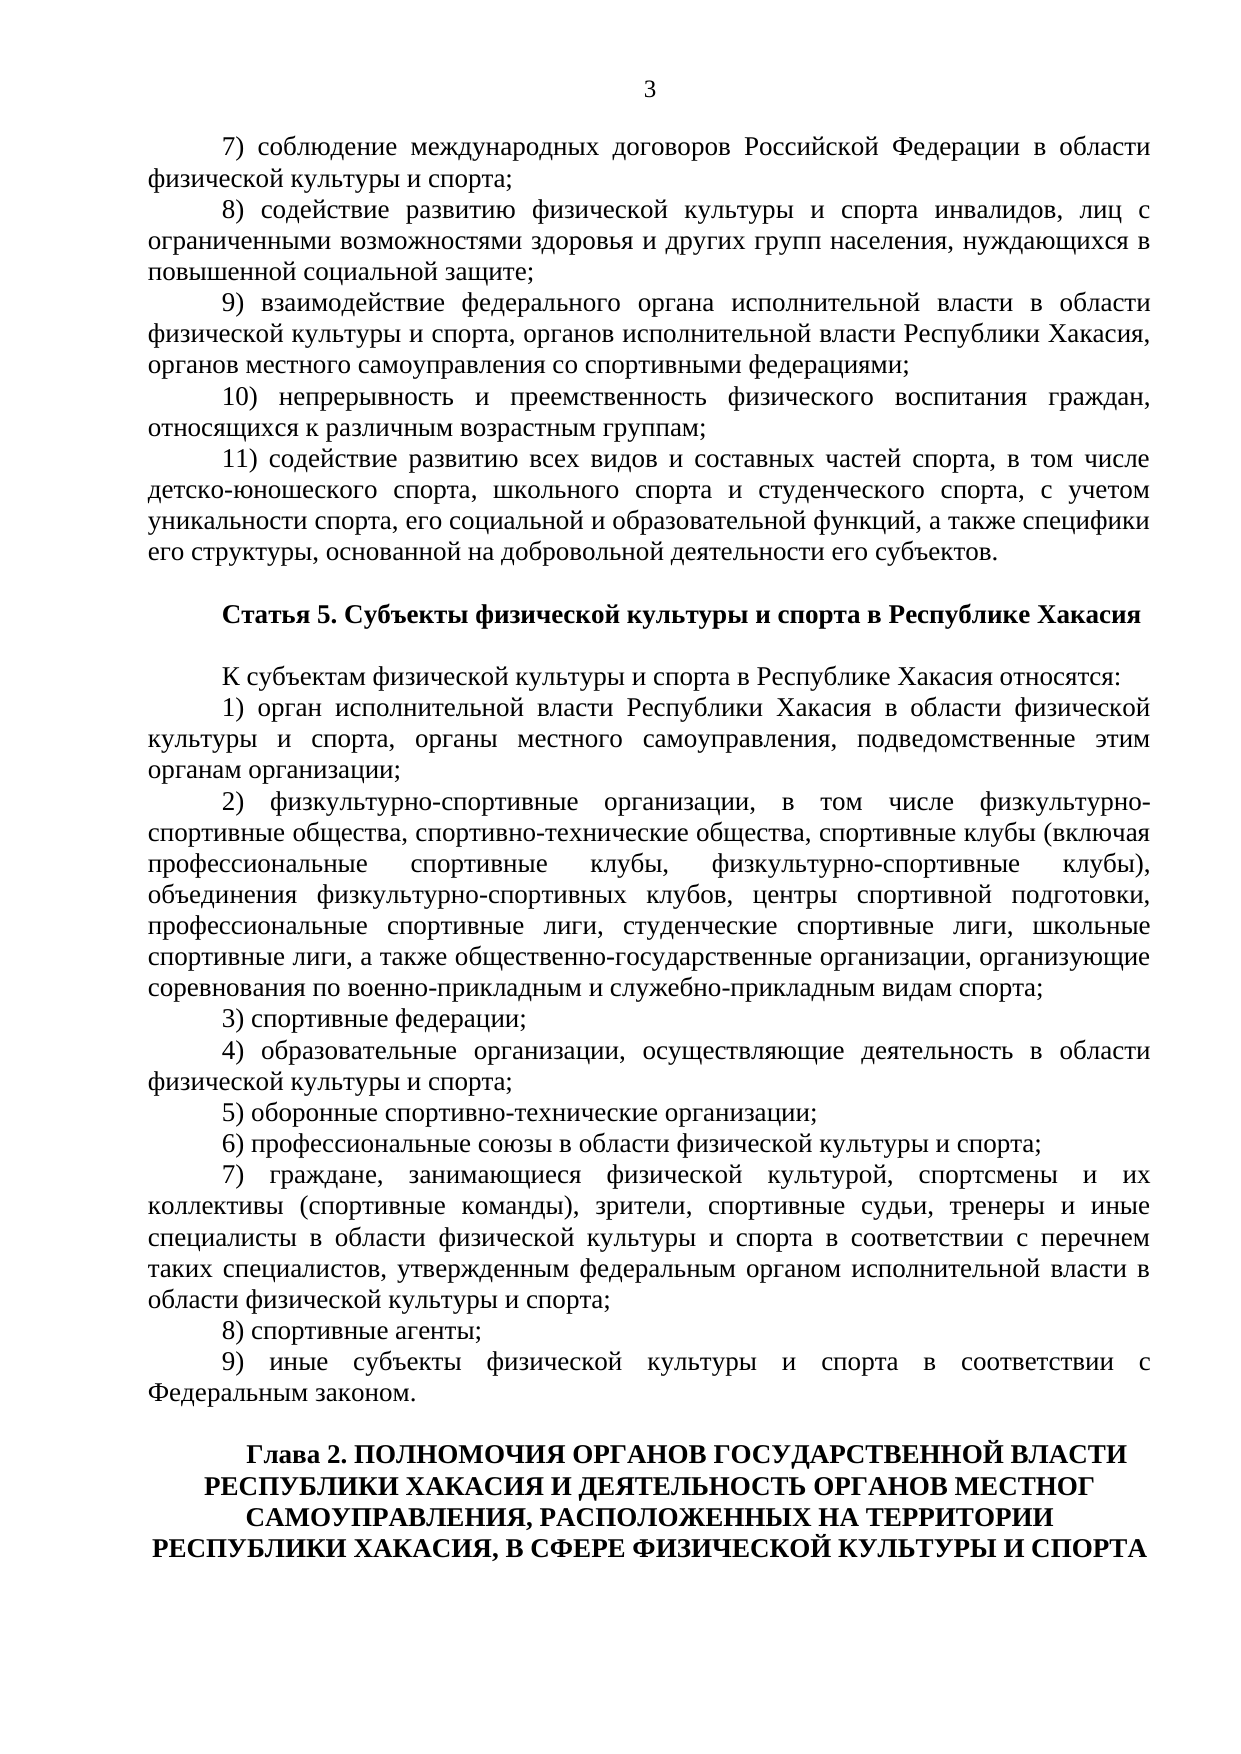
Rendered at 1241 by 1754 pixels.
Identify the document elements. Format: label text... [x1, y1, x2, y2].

text 1) орган исполнительной власти Республики Хакасия в области физической культуры и спорта, органы местного самоуправления, подведомственные этим органам организации; [148, 691, 1152, 784]
text 5) оборонные спортивно-технические организации; [148, 1096, 1152, 1127]
text 6) профессиональные союзы в области физической культуры и спорта; [148, 1127, 1152, 1158]
text 8) содействие развитию физической культуры и спорта инвалидов, лиц с ограниченными возможностями здоровья и других групп населения, нуждающихся в повышенной социальной защите; [148, 193, 1152, 286]
text Статья 5. Субъекты физической культуры и спорта в Республике Хакасия [148, 598, 1152, 629]
text 7) граждане, занимающиеся физической культурой, спортсмены и их коллективы (спортивные команды), зрители, спортивные судьи, тренеры и иные специалисты в области физической культуры и спорта в соответствии с перечнем таких специалистов, утвержденным федеральным органом исполнительной власти в области физической культуры и спорта; [148, 1158, 1152, 1314]
text 2) физкультурно-спортивные организации, в том числе физкультурно-спортивные общества, спортивно-технические общества, спортивные клубы (включая профессиональные спортивные клубы, физкультурно-спортивные клубы), объединения физкультурно-спортивных клубов, центры спортивной подготовки, профессиональные спортивные лиги, студенческие спортивные лиги, школьные спортивные лиги, а также общественно-государственные организации, организующие соревнования по военно-прикладным и служебно-прикладным видам спорта; [148, 784, 1152, 1003]
text 9) взаимодействие федерального органа исполнительной власти в области физической культуры и спорта, органов исполнительной власти Республики Хакасия, органов местного самоуправления со спортивными федерациями; [148, 286, 1152, 380]
text 7) соблюдение международных договоров Российской Федерации в области физической культуры и спорта; [148, 131, 1152, 193]
text 10) непрерывность и преемственность физического воспитания граждан, относящихся к различным возрастным группам; [148, 380, 1152, 442]
text 9) иные субъекты физической культуры и спорта в соответствии с Федеральным законом. [148, 1345, 1152, 1407]
text К субъектам физической культуры и спорта в Республике Хакасия относятся: [148, 660, 1152, 691]
text 4) образовательные организации, осуществляющие деятельность в области физической культуры и спорта; [148, 1034, 1152, 1096]
text Глава 2. ПОЛНОМОЧИЯ ОРГАНОВ ГОСУДАРСТВЕННОЙ ВЛАСТИ РЕСПУБЛИКИ ХАКАСИЯ И ДЕЯТЕЛЬНОСТЬ ОРГАНОВ МЕСТНОГ САМОУПРАВЛЕНИЯ, РАСПОЛОЖЕННЫХ НА ТЕРРИТОРИИ РЕСПУБЛИКИ ХАКАСИЯ, В СФЕРЕ ФИЗИЧЕСКОЙ КУЛЬТУРЫ И СПОРТА [148, 1439, 1152, 1563]
text 8) спортивные агенты; [148, 1314, 1152, 1345]
text 3) спортивные федерации; [148, 1003, 1152, 1034]
text 11) содействие развитию всех видов и составных частей спорта, в том числе детско-юношеского спорта, школьного спорта и студенческого спорта, с учетом уникальности спорта, его социальной и образовательной функций, а также специфики его структуры, основанной на добровольной деятельности его субъектов. [148, 442, 1152, 567]
